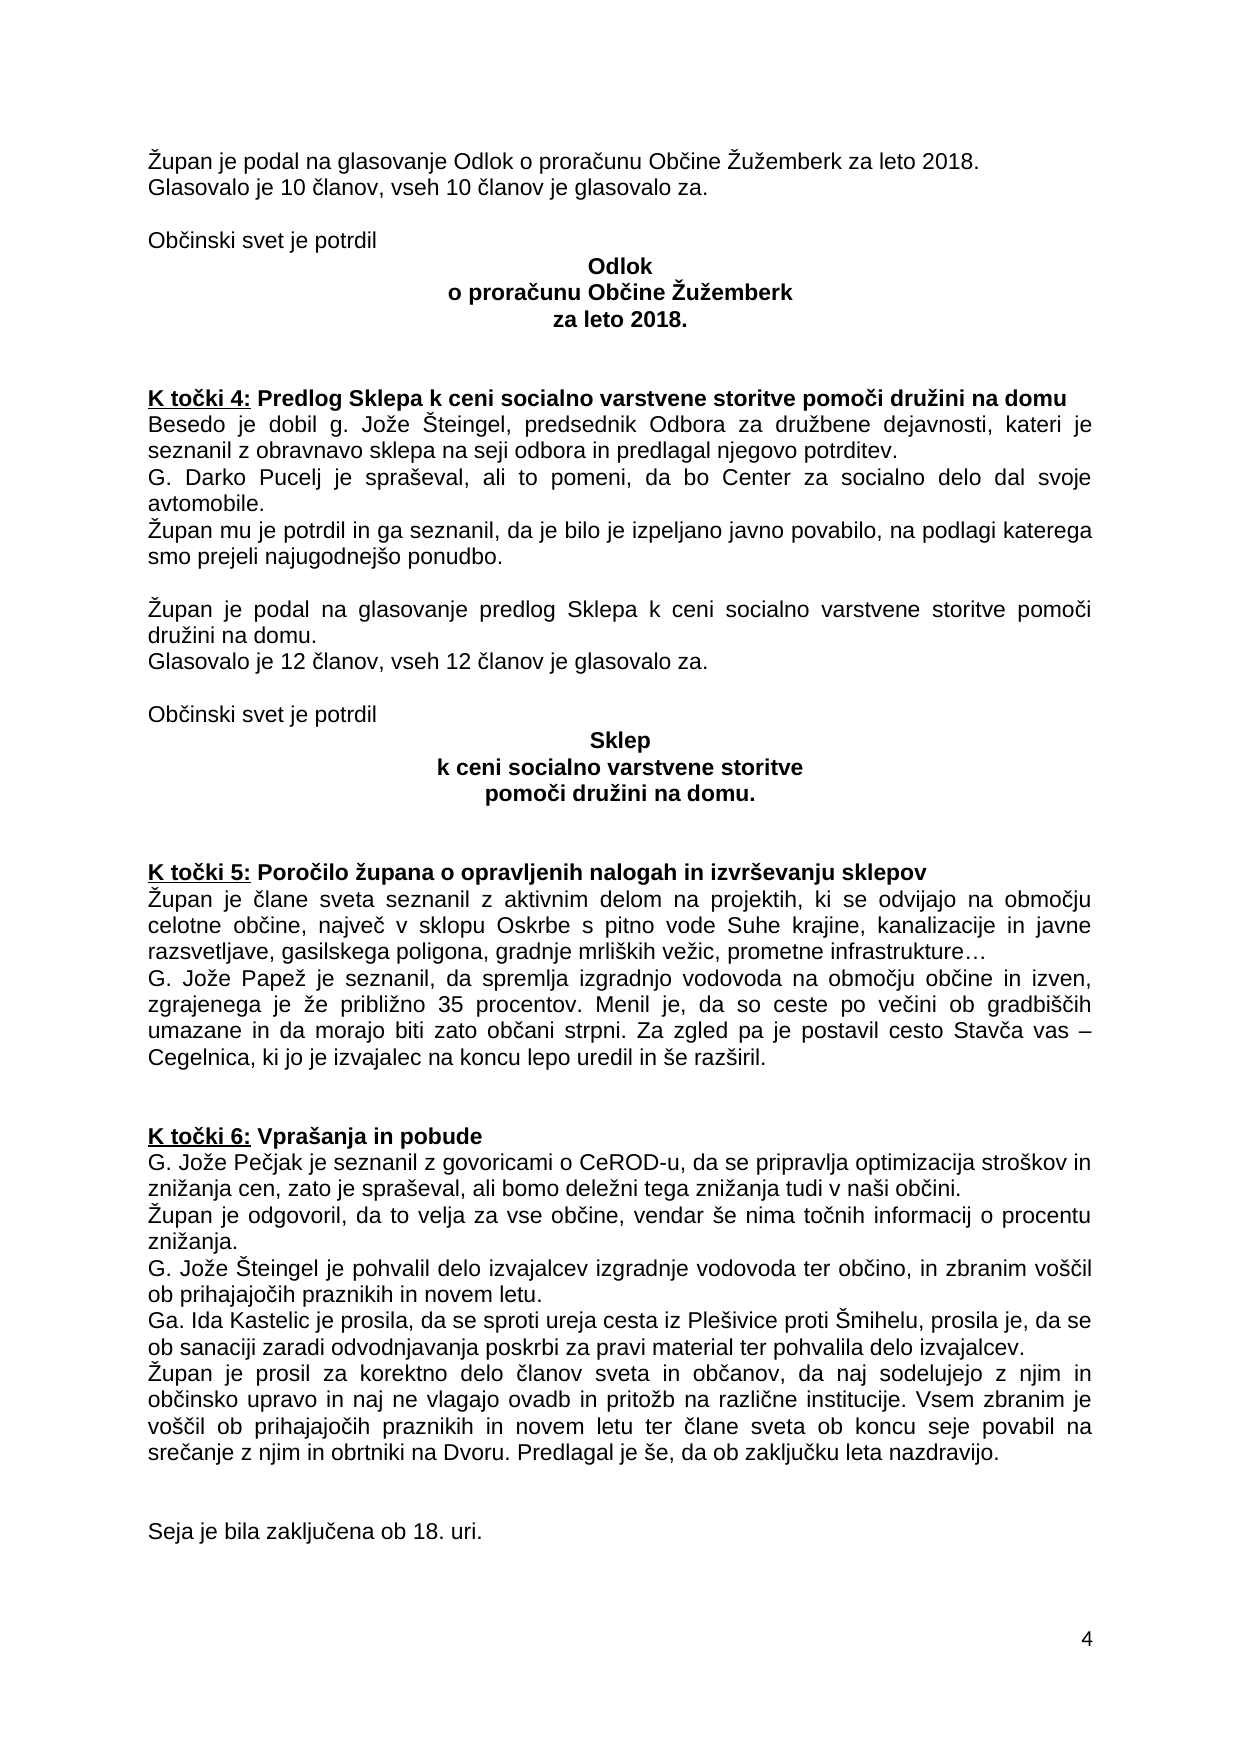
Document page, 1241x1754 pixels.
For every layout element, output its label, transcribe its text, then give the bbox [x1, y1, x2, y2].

text k ceni socialno varstvene storitve [148, 754, 1093, 780]
text Odlok [148, 253, 1093, 279]
text G. Darko Pucelj je spraševal, ali to pomeni, da bo Center za socialno delo dal svoje avtomobile. [148, 464, 1093, 517]
text Glasovalo je 12 članov, vseh 12 članov je glasovalo za. [148, 648, 1093, 675]
text Župan mu je potrdil in ga seznanil, da je bilo je izpeljano javno povabilo, na podlagi katerega smo prejeli najugodnejšo ponudbo. [148, 517, 1093, 569]
text K točki 4: Predlog Sklepa k ceni socialno varstvene storitve pomoči družini na domu [148, 385, 1093, 411]
text Občinski svet je potrdil [148, 701, 1093, 727]
text Sklep [148, 727, 1093, 754]
text G. Jože Pečjak je seznanil z govoricami o CeROD-u, da se pripravlja optimizacija stroškov in znižanja cen, zato je spraševal, ali bomo deležni tega znižanja tudi v naši občini. [148, 1149, 1093, 1202]
text Župan je člane sveta seznanil z aktivnim delom na projektih, ki se odvijajo na območju celotne občine, največ v sklopu Oskrbe s pitno vode Suhe krajine, kanalizacije in javne razsvetljave, gasilskega poligona, gradnje mrliških vežic, prometne infrastrukture… [148, 886, 1093, 964]
text pomoči družini na domu. [148, 780, 1093, 806]
text Župan je podal na glasovanje predlog Sklepa k ceni socialno varstvene storitve pomoči družini na domu. [148, 596, 1093, 648]
text Župan je prosil za korektno delo članov sveta in občanov, da naj sodelujejo z njim in občinsko upravo in naj ne vlagajo ovadb in pritožb na različne institucije. Vsem zbranim je voščil ob prihajajočih praznikih in novem letu ter člane sveta ob koncu seje povabil na srečanje z njim in obrtniki na Dvoru. Predlagal je še, da ob zaključku leta nazdravijo. [148, 1360, 1093, 1465]
text K točki 5: Poročilo župana o opravljenih nalogah in izvrševanju sklepov [148, 859, 1093, 886]
text o proračunu Občine Žužemberk [148, 279, 1093, 306]
text K točki 6: Vprašanja in pobude [148, 1123, 1093, 1149]
text za leto 2018. [148, 306, 1093, 332]
text Občinski svet je potrdil [148, 227, 1093, 253]
text G. Jože Papež je seznanil, da spremlja izgradnjo vodovoda na območju občine in izven, zgrajenega je že približno 35 procentov. Menil je, da so ceste po večini ob gradbiščih umazane in da morajo biti zato občani strpni. Za zgled pa je postavil cesto Stavča vas – Cegelnica, ki jo je izvajalec na koncu lepo uredil in še razširil. [148, 964, 1093, 1070]
text Ga. Ida Kastelic je prosila, da se sproti ureja cesta iz Plešivice proti Šmihelu, prosila je, da se ob sanaciji zaradi odvodnjavanja poskrbi za pravi material ter pohvalila delo izvajalcev. [148, 1307, 1093, 1360]
text Župan je podal na glasovanje Odlok o proračunu Občine Žužemberk za leto 2018. [148, 148, 1093, 174]
text Besedo je dobil g. Jože Šteingel, predsednik Odbora za družbene dejavnosti, kateri je seznanil z obravnavo sklepa na seji odbora in predlagal njegovo potrditev. [148, 411, 1093, 464]
text Seja je bila zaključena ob 18. uri. [148, 1518, 1093, 1544]
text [148, 174, 1093, 200]
text G. Jože Šteingel je pohvalil delo izvajalcev izgradnje vodovoda ter občino, in zbranim voščil ob prihajajočih praznikih in novem letu. [148, 1254, 1093, 1307]
text Župan je odgovoril, da to velja za vse občine, vendar še nima točnih informacij o procentu znižanja. [148, 1202, 1093, 1254]
